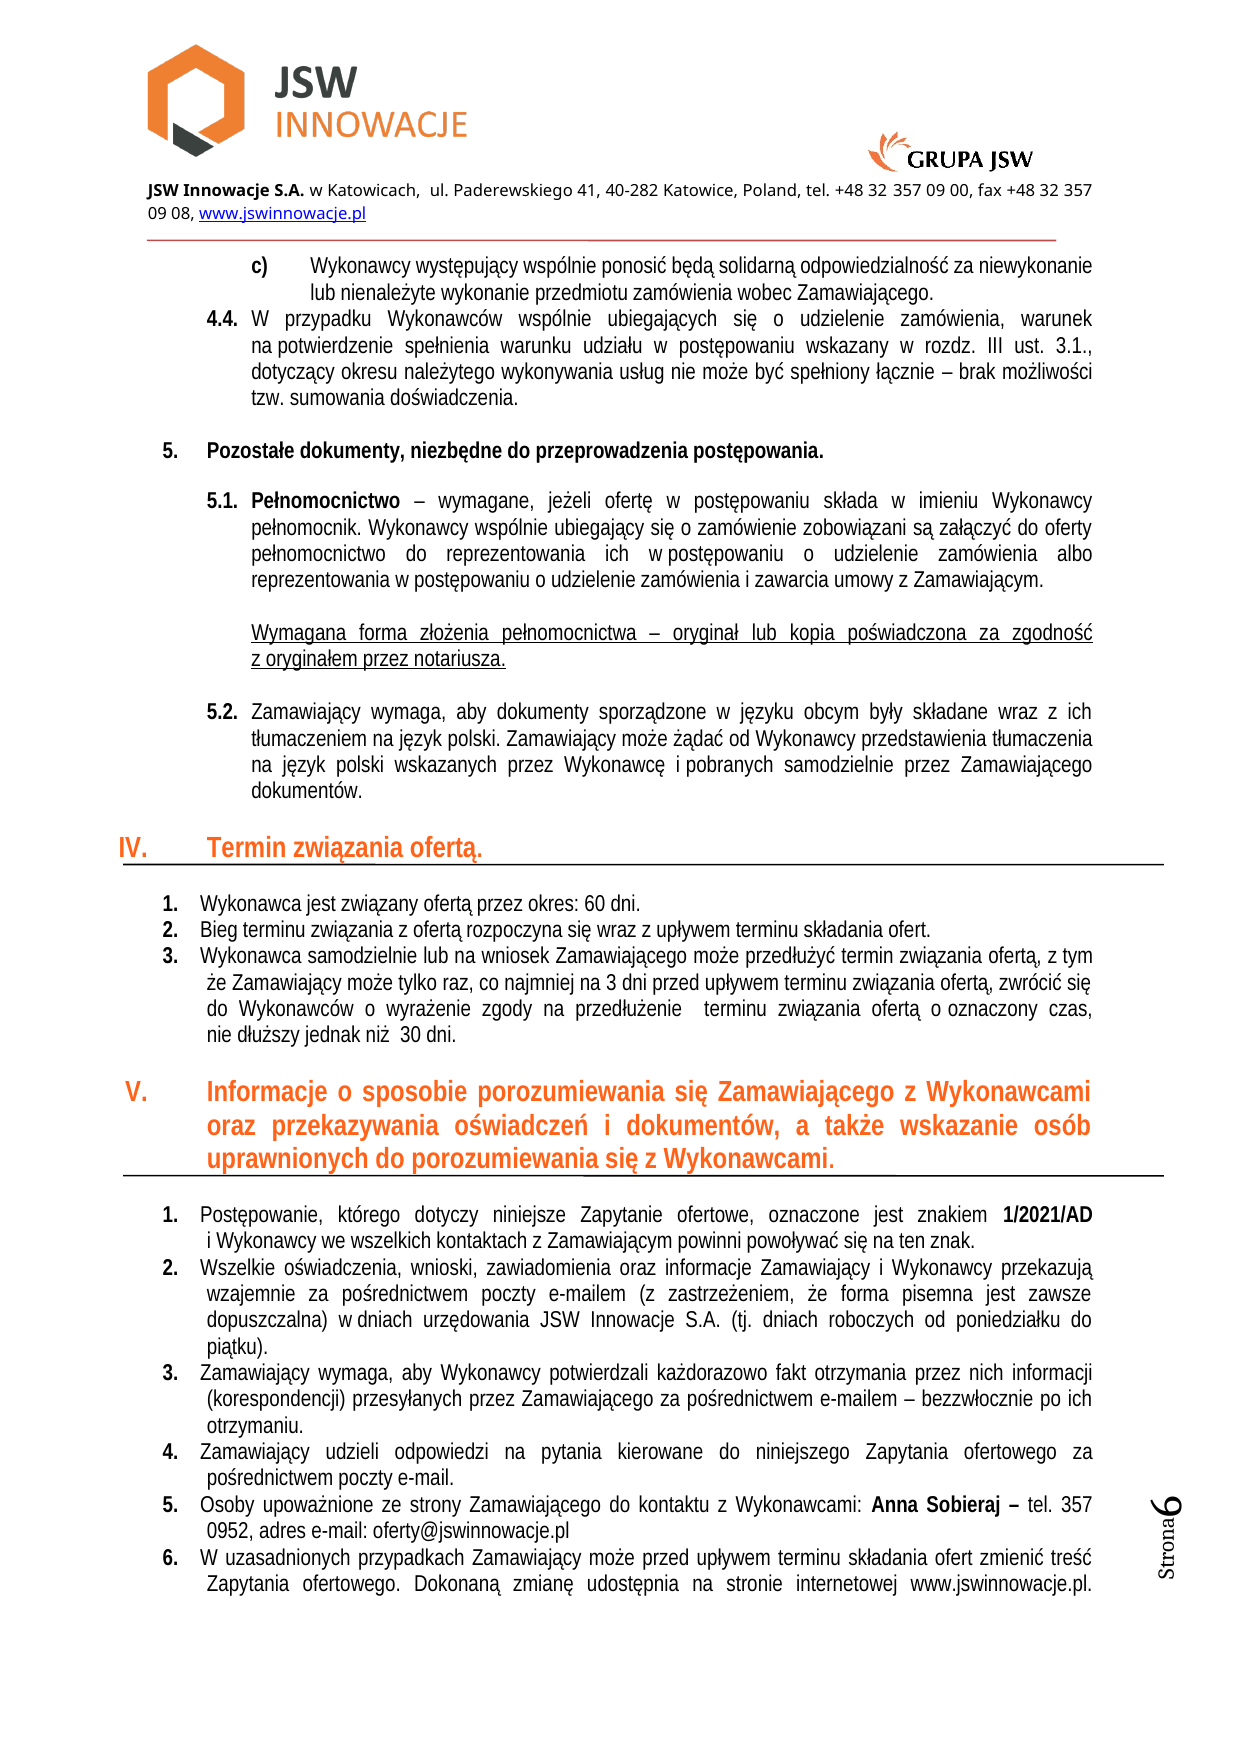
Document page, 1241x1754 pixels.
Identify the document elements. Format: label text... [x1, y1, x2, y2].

list Bieg terminu związania z ofertą rozpoczyna się wraz z upływem terminu składania ofert. [162, 916, 1093, 942]
subtitle Termin związania ofertą. [148, 830, 1093, 863]
list Postępowanie, którego dotyczy niniejsze Zapytanie ofertowe, oznaczone jest znakiem 1/2021/AD i Wykonawcy we wszelkich kontaktach z Zamawiającym powinni powoływać się na ten znak. [162, 1201, 1093, 1253]
subtitle Informacje o sposobie porozumiewania się Zamawiającego z Wykonawcami oraz przekazywania oświadczeń i dokumentów, a także wskazanie osób uprawnionych do porozumiewania się z Wykonawcami. [148, 1074, 1093, 1174]
list Wykonawca samodzielnie lub na wniosek Zamawiającego może przedłużyć termin związania ofertą, z tym że Zamawiający może tylko raz, co najmniej na 3 dni przed upływem terminu związania ofertą, zwrócić się do Wykonawców o wyrażenie zgody na przedłużenie terminu związania ofertą o oznaczony czas, nie dłuższy jednak niż 30 dni. [162, 942, 1093, 1048]
picture [147, 44, 467, 157]
list W przypadku Wykonawców wspólnie ubiegających się o udzielenie zamówienia, warunek na potwierdzenie spełnienia warunku udziału w postępowaniu wskazany w rozdz. III ust. 3.1., dotyczący okresu należytego wykonywania usług nie może być spełniony łącznie – brak możliwości tzw. sumowania doświadczenia. [207, 305, 1093, 411]
list Zamawiający wymaga, aby dokumenty sporządzone w języku obcym były składane wraz z ich tłumaczeniem na język polski. Zamawiający może żądać od Wykonawcy przedstawienia tłumaczenia na język polski wskazanych przez Wykonawcę i pobranych samodzielnie przez Zamawiającego dokumentów. [207, 698, 1093, 803]
list Wszelkie oświadczenia, wnioski, zawiadomienia oraz informacje Zamawiający i Wykonawcy przekazują wzajemnie za pośrednictwem poczty e-mailem (z zastrzeżeniem, że forma pisemna jest zawsze dopuszczalna) w dniach urzędowania JSW Innowacje S.A. (tj. dniach roboczych od poniedziałku do piątku). [162, 1253, 1093, 1359]
list Wykonawca jest związany ofertą przez okres: 60 dni. [162, 890, 1093, 916]
list Zamawiający udzieli odpowiedzi na pytania kierowane do niniejszego Zapytania ofertowego za pośrednictwem poczty e-mail. [162, 1438, 1093, 1491]
list Wymagana forma złożenia pełnomocnictwa – oryginał lub kopia poświadczona za zgodność z oryginałem przez notariusza. [207, 619, 1093, 672]
list Pozostałe dokumenty, niezbędne do przeprowadzenia postępowania. [162, 437, 1093, 463]
picture [861, 127, 1039, 178]
list Osoby upoważnione ze strony Zamawiającego do kontaktu z Wykonawcami: Anna Sobieraj – tel. 357 0952, adres e-mail: oferty@jswinnowacje.pl [162, 1491, 1093, 1543]
list Zamawiający wymaga, aby Wykonawcy potwierdzali każdorazowo fakt otrzymania przez nich informacji (korespondencji) przesyłanych przez Zamawiającego za pośrednictwem e-mailem – bezzwłocznie po ich otrzymaniu. [162, 1359, 1093, 1438]
list Pełnomocnictwo – wymagane, jeżeli ofertę w postępowaniu składa w imieniu Wykonawcy pełnomocnik. Wykonawcy wspólnie ubiegający się o zamówienie zobowiązani są załączyć do oferty pełnomocnictwo do reprezentowania ich w postępowaniu o udzielenie zamówienia albo reprezentowania w postępowaniu o udzielenie zamówienia i zawarcia umowy z Zamawiającym. [207, 487, 1093, 593]
list Wykonawcy występujący wspólnie ponosić będą solidarną odpowiedzialność za niewykonanie lub nienależyte wykonanie przedmiotu zamówienia wobec Zamawiającego. [251, 252, 1093, 305]
